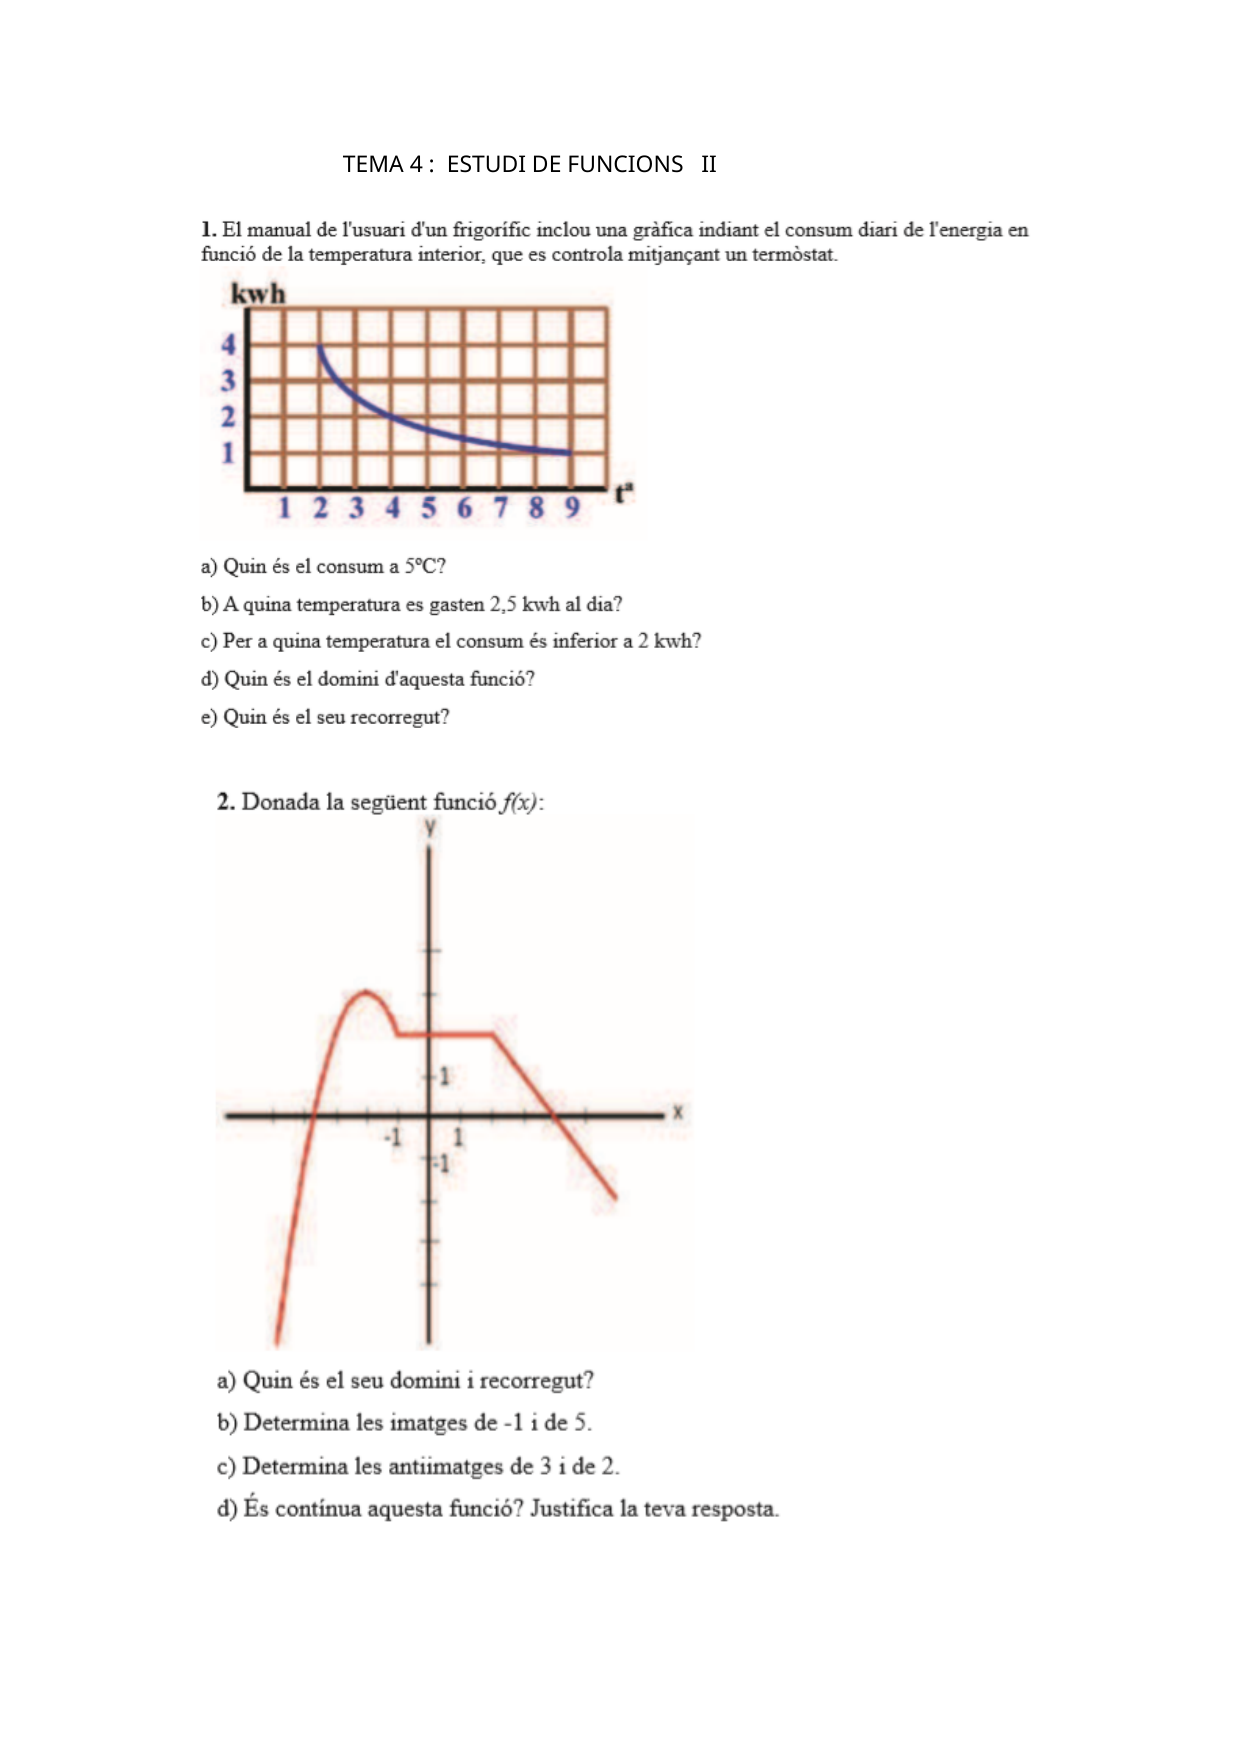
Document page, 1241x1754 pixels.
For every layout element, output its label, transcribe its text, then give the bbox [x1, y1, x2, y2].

picture [177, 204, 1063, 747]
text TEMA 4 : ESTUDI DE FUNCIONS II [177, 148, 1063, 179]
picture [177, 771, 887, 1545]
